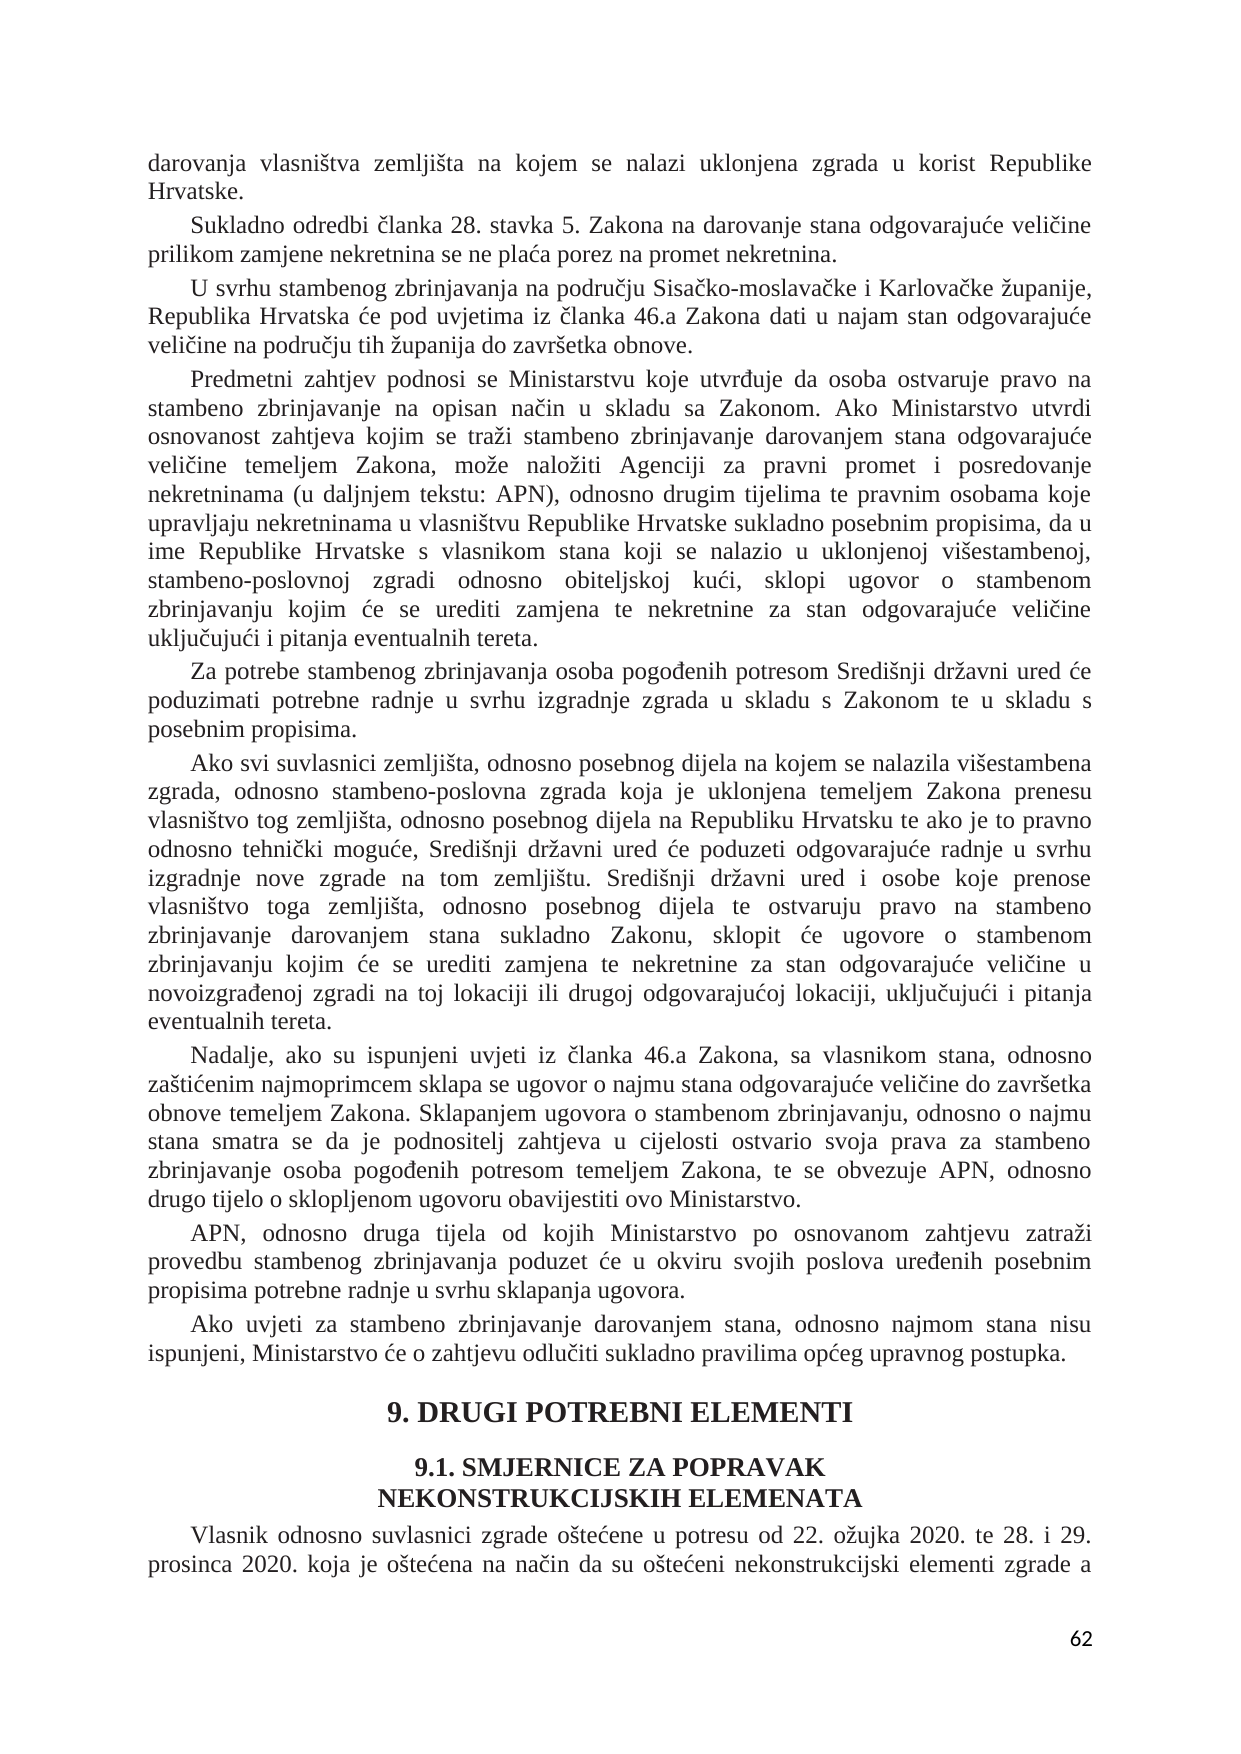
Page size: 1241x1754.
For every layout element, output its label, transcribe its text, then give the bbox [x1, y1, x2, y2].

text APN, odnosno druga tijela od kojih Ministarstvo po osnovanom zahtjevu zatraži provedbu stambenog zbrinjavanja poduzet će u okviru svojih poslova uređenih posebnim propisima potrebne radnje u svrhu sklapanja ugovora. [148, 1218, 1093, 1304]
text 9.1. SMJERNICE ZA POPRAVAK NEKONSTRUKCIJSKIH ELEMENATA [148, 1451, 1093, 1513]
text Ako uvjeti za stambeno zbrinjavanje darovanjem stana, odnosno najmom stana nisu ispunjeni, Ministarstvo će o zahtjevu odlučiti sukladno pravilima općeg upravnog postupka. [148, 1309, 1093, 1366]
text U svrhu stambenog zbrinjavanja na području Sisačko-moslavačke i Karlovačke županije, Republika Hrvatska će pod uvjetima iz članka 46.a Zakona dati u najam stan odgovarajuće veličine na području tih županija do završetka obnove. [148, 273, 1093, 359]
text Nadalje, ako su ispunjeni uvjeti iz članka 46.a Zakona, sa vlasnikom stana, odnosno zaštićenim najmoprimcem sklapa se ugovor o najmu stana odgovarajuće veličine do završetka obnove temeljem Zakona. Sklapanjem ugovora o stambenom zbrinjavanju, odnosno o najmu stana smatra se da je podnositelj zahtjeva u cijelosti ostvario svoja prava za stambeno zbrinjavanje osoba pogođenih potresom temeljem Zakona, te se obvezuje APN, odnosno drugo tijelo o sklopljenom ugovoru obavijestiti ovo Ministarstvo. [148, 1040, 1093, 1213]
text Ako svi suvlasnici zemljišta, odnosno posebnog dijela na kojem se nalazila višestambena zgrada, odnosno stambeno-poslovna zgrada koja je uklonjena temeljem Zakona prenesu vlasništvo tog zemljišta, odnosno posebnog dijela na Republiku Hrvatsku te ako je to pravno odnosno tehnički moguće, Središnji državni ured će poduzeti odgovarajuće radnje u svrhu izgradnje nove zgrade na tom zemljištu. Središnji državni ured i osobe koje prenose vlasništvo toga zemljišta, odnosno posebnog dijela te ostvaruju pravo na stambeno zbrinjavanje darovanjem stana sukladno Zakonu, sklopit će ugovore o stambenom zbrinjavanju kojim će se urediti zamjena te nekretnine za stan odgovarajuće veličine u novoizgrađenoj zgradi na toj lokaciji ili drugoj odgovarajućoj lokaciji, uključujući i pitanja eventualnih tereta. [148, 748, 1093, 1035]
text 9. DRUGI POTREBNI ELEMENTI [148, 1395, 1093, 1429]
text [148, 148, 1093, 205]
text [148, 1520, 1093, 1578]
text Predmetni zahtjev podnosi se Ministarstvu koje utvrđuje da osoba ostvaruje pravo na stambeno zbrinjavanje na opisan način u skladu sa Zakonom. Ako Ministarstvo utvrdi osnovanost zahtjeva kojim se traži stambeno zbrinjavanje darovanjem stana odgovarajuće veličine temeljem Zakona, može naložiti Agenciji za pravni promet i posredovanje nekretninama (u daljnjem tekstu: APN), odnosno drugim tijelima te pravnim osobama koje upravljaju nekretninama u vlasništvu Republike Hrvatske sukladno posebnim propisima, da u ime Republike Hrvatske s vlasnikom stana koji se nalazio u uklonjenoj višestambenoj, stambeno-poslovnoj zgradi odnosno obiteljskoj kući, sklopi ugovor o stambenom zbrinjavanju kojim će se urediti zamjena te nekretnine za stan odgovarajuće veličine uključujući i pitanja eventualnih tereta. [148, 364, 1093, 651]
text Za potrebe stambenog zbrinjavanja osoba pogođenih potresom Središnji državni ured će poduzimati potrebne radnje u svrhu izgradnje zgrada u skladu s Zakonom te u skladu s posebnim propisima. [148, 656, 1093, 743]
text Sukladno odredbi članka 28. stavka 5. Zakona na darovanje stana odgovarajuće veličine prilikom zamjene nekretnina se ne plaća porez na promet nekretnina. [148, 210, 1093, 268]
